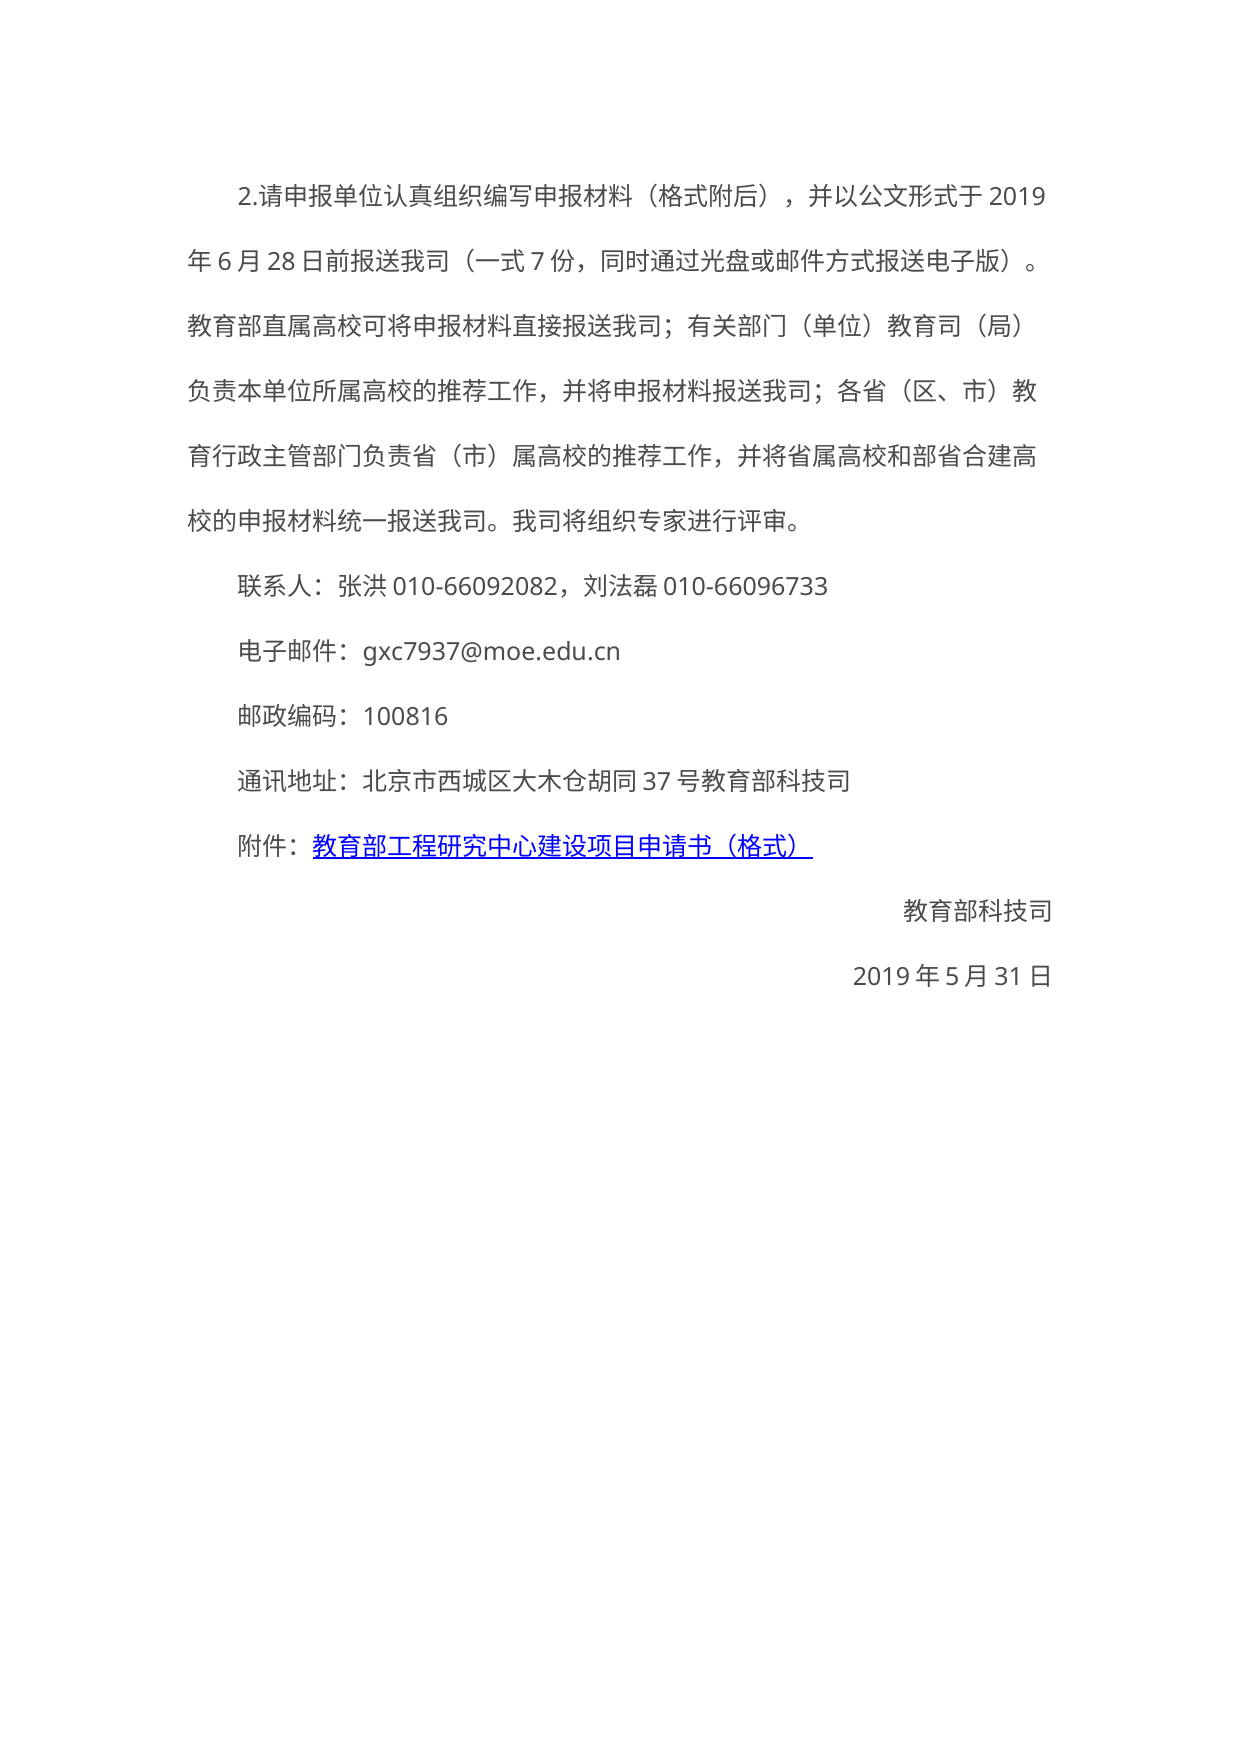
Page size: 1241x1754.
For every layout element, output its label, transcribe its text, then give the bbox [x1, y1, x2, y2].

text 2.请申报单位认真组织编写申报材料（格式附后），并以公文形式于2019年6月28日前报送我司（一式7份，同时通过光盘或邮件方式报送电子版）。教育部直属高校可将申报材料直接报送我司；有关部门（单位）教育司（局）负责本单位所属高校的推荐工作，并将申报材料报送我司；各省（区、市）教育行政主管部门负责省（市）属高校的推荐工作，并将省属高校和部省合建高校的申报材料统一报送我司。我司将组织专家进行评审。 [187, 162, 1053, 552]
text 教育部科技司 [187, 877, 1053, 942]
text 通讯地址：北京市西城区大木仓胡同37号教育部科技司 [187, 747, 1053, 812]
text 2019年5月31日 [187, 942, 1053, 1007]
text 联系人：张洪010-66092082，刘法磊010-66096733 [187, 552, 1053, 617]
text 附件：教育部工程研究中心建设项目申请书（格式） [187, 812, 1053, 877]
text 邮政编码：100816 [187, 682, 1053, 747]
text 电子邮件：gxc7937@moe.edu.cn [187, 617, 1053, 682]
